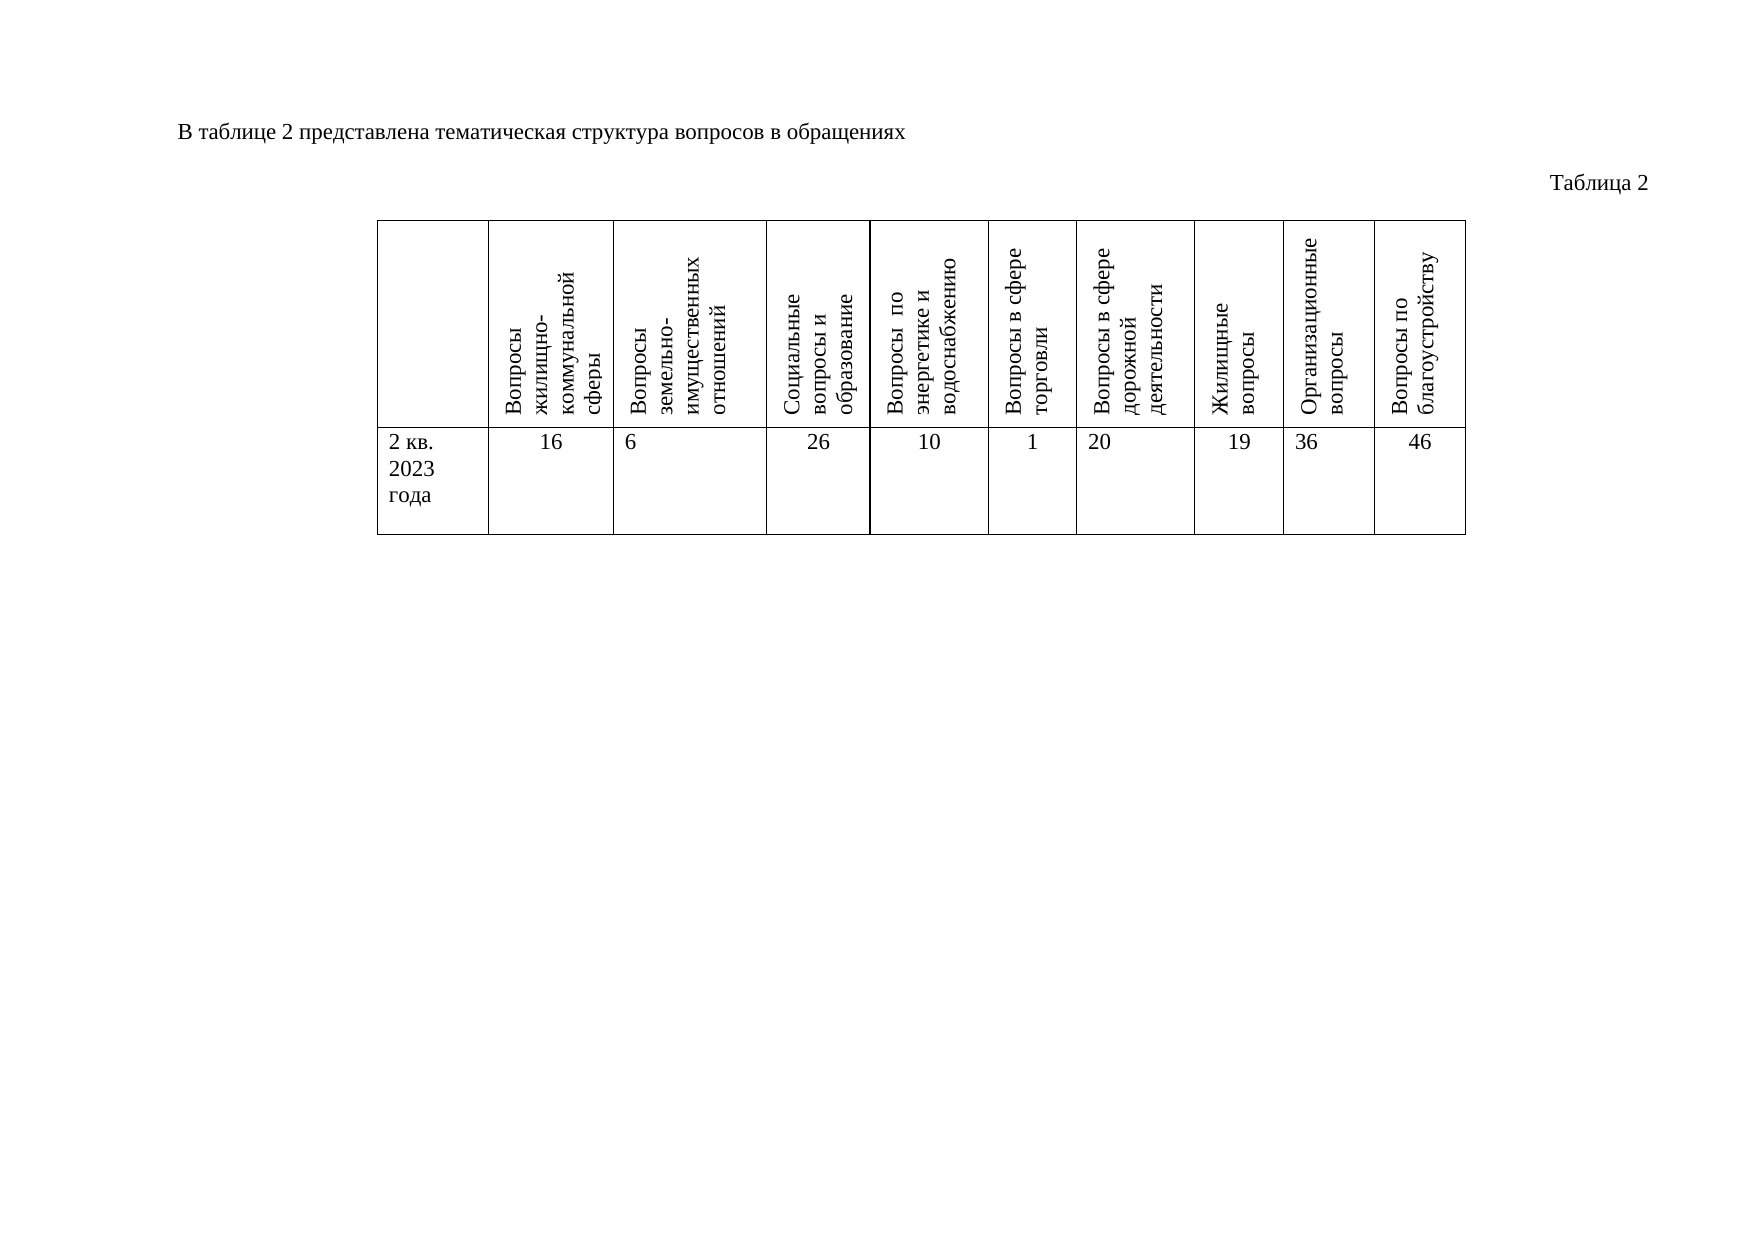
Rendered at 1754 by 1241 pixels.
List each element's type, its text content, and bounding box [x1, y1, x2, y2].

table_cell 36 [1284, 428, 1374, 534]
table_header Вопросы в сфере дорожной деятельности [1077, 221, 1194, 427]
table_cell 6 [614, 428, 766, 534]
text В таблице 2 представлена тематическая структура вопросов в обращениях [177, 118, 1665, 144]
table_header [378, 221, 488, 427]
table_cell 26 [767, 428, 869, 534]
table_cell 19 [1195, 428, 1283, 534]
table_header Вопросы по энергетике и водоснабжению [871, 221, 988, 427]
table_cell 2 кв. 2023 года [378, 428, 488, 534]
table_cell 10 [871, 428, 988, 534]
table_header Жилищные вопросы [1195, 221, 1283, 427]
table_cell 1 [989, 428, 1076, 534]
table_cell 20 [1077, 428, 1194, 534]
table_header Вопросы в сфере торговли [989, 221, 1076, 427]
table_header Социальные вопросы и образование [767, 221, 869, 427]
text Таблица 2 [177, 169, 1665, 196]
table_cell 46 [1375, 428, 1465, 534]
table_header Вопросы земельно-имущественных отношений [614, 221, 766, 427]
table_cell 16 [489, 428, 613, 534]
table_header Вопросы по благоустройству [1375, 221, 1465, 427]
table_header Организационные вопросы [1284, 221, 1374, 427]
table_header Вопросы жилищно-коммунальной сферы [489, 221, 613, 427]
